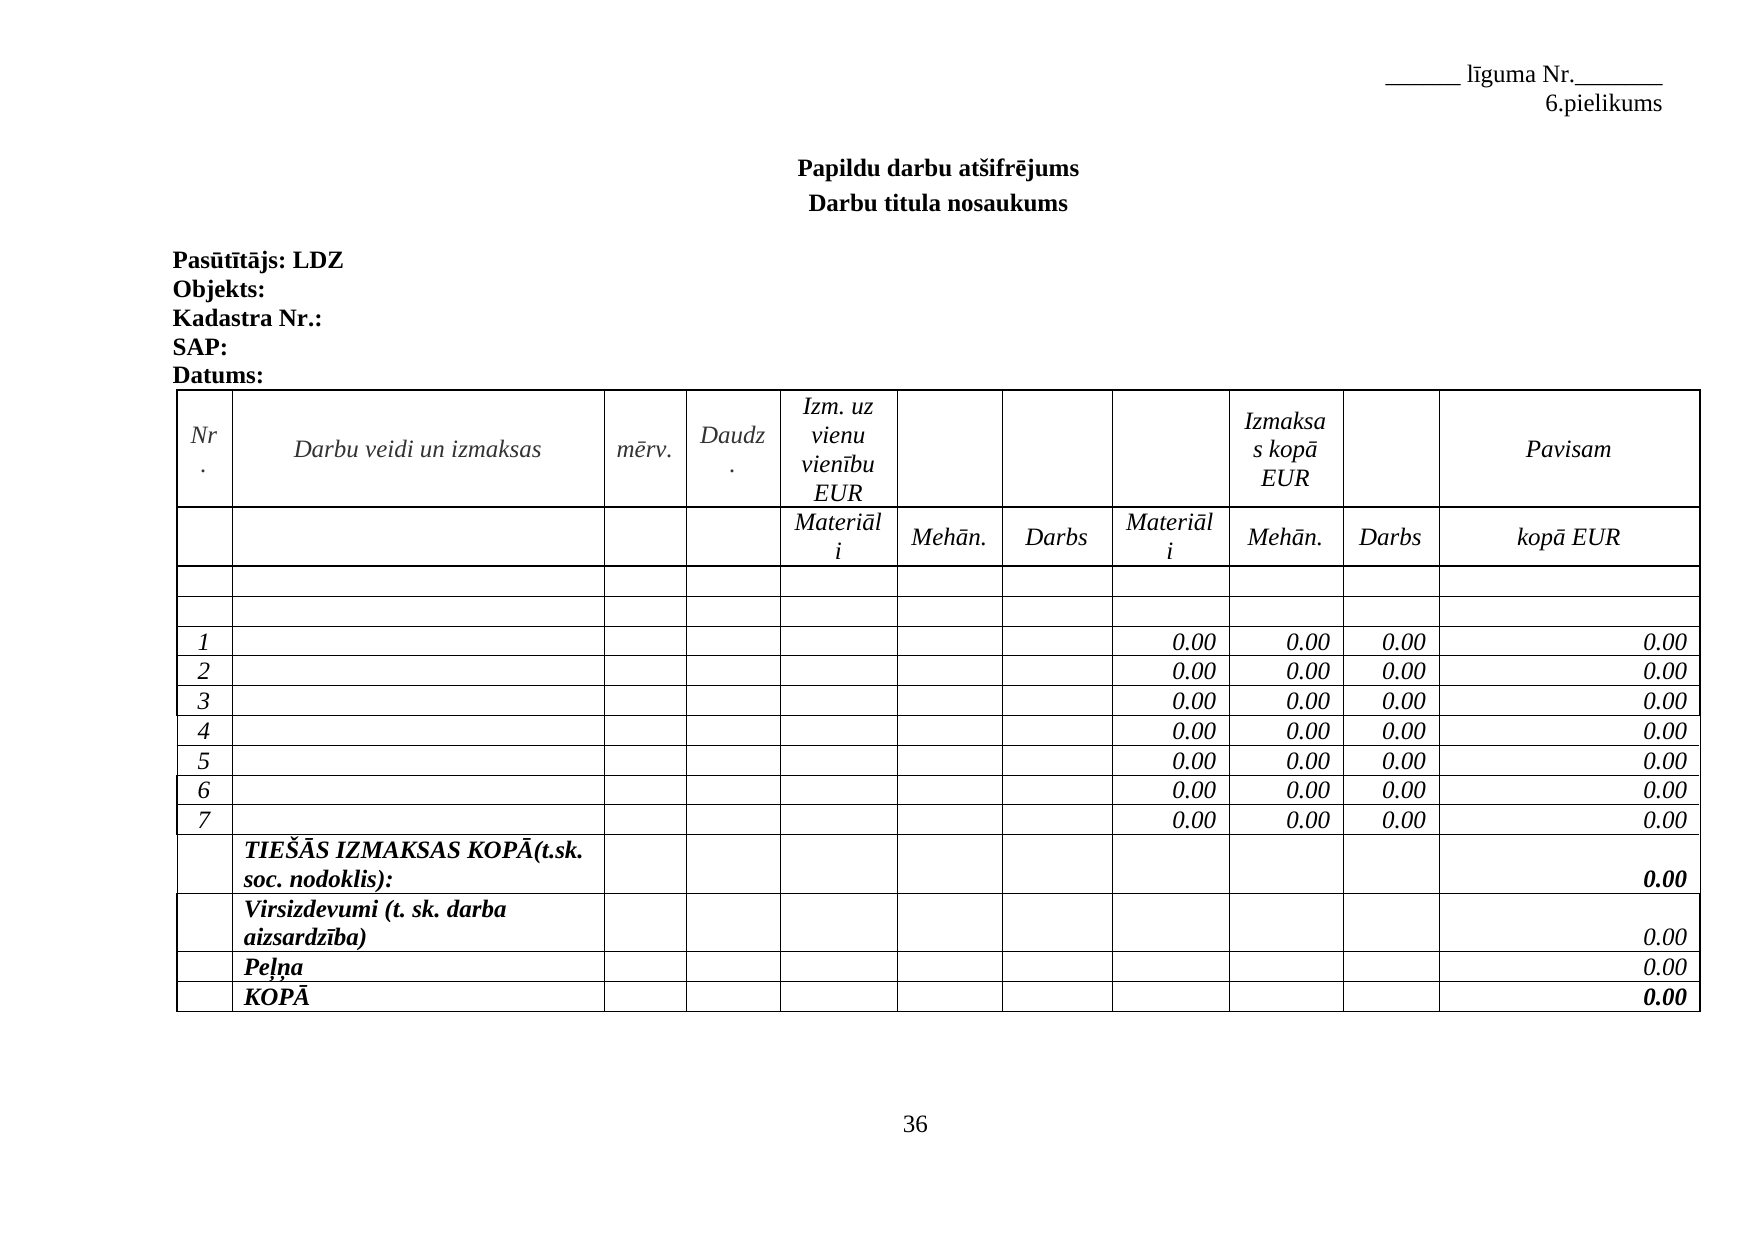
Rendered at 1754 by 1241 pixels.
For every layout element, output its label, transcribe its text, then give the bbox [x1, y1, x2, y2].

table_cell [233, 627, 604, 655]
table_cell [687, 952, 780, 981]
table_cell Objekts: [161, 274, 994, 303]
table_cell [605, 656, 686, 685]
table_cell 5 [178, 746, 232, 774]
table_cell [898, 805, 1002, 834]
table_cell [1113, 567, 1229, 596]
table_cell Virsizdevumi (t. sk. darba aizsardzība) [233, 894, 604, 951]
table_cell [1230, 567, 1343, 596]
table_cell 0.00 [1440, 716, 1700, 745]
table_cell Darbs [1003, 508, 1112, 565]
table_cell [233, 716, 604, 745]
table_cell [781, 835, 897, 893]
table_cell [687, 508, 780, 565]
table_cell 3 [178, 686, 232, 715]
table_cell [781, 716, 897, 745]
table_cell 7 [178, 805, 232, 834]
table_cell [605, 508, 686, 565]
table_cell [1003, 982, 1112, 1011]
table_cell [178, 508, 232, 565]
table_cell [781, 597, 897, 626]
table_cell [1003, 776, 1112, 804]
table_cell Datums: [161, 361, 994, 389]
table_cell 0.00 [1230, 656, 1343, 685]
table_cell [687, 597, 780, 626]
table_cell Nr. [178, 391, 232, 506]
table_cell [898, 567, 1002, 596]
table_cell [605, 746, 686, 774]
table_cell kopā EUR [1440, 508, 1699, 565]
table_cell [1113, 894, 1229, 951]
table_cell 0.00 [1230, 805, 1343, 834]
table_cell [1230, 952, 1343, 981]
table_cell 2 [178, 656, 232, 685]
text 6.pielikums [150, 88, 1662, 117]
table_cell [781, 805, 897, 834]
table_cell 4 [178, 716, 232, 745]
table_cell 0.00 [1344, 776, 1439, 804]
table_cell [233, 686, 604, 715]
table_cell Mehān. [1230, 508, 1343, 565]
table_cell [898, 894, 1002, 951]
table_cell [898, 627, 1002, 655]
table_cell KOPĀ [233, 982, 604, 1011]
table_cell [1003, 805, 1112, 834]
table_cell [1230, 835, 1343, 893]
table_cell 0.00 [1440, 952, 1699, 981]
table_cell [605, 776, 686, 804]
table_cell 0.00 [1230, 627, 1343, 655]
table_cell [605, 567, 686, 596]
table_cell [1003, 597, 1112, 626]
table_cell [781, 627, 897, 655]
table_cell [1344, 982, 1439, 1011]
table_cell [898, 835, 1002, 893]
table_cell [1113, 835, 1229, 893]
table_cell [1230, 597, 1343, 626]
table_cell [781, 686, 897, 715]
table_cell 0.00 [1440, 745, 1700, 774]
table_cell Darbs [1344, 508, 1439, 565]
table_cell [605, 627, 686, 655]
table_header Papildu darbu atšifrējums [161, 145, 1715, 182]
table_cell [605, 835, 686, 893]
table_cell 0.00 [1230, 716, 1343, 745]
table_cell [781, 776, 897, 804]
table_cell Izmaksas kopā EUR [1230, 391, 1343, 506]
table_cell [1113, 952, 1229, 981]
table_cell Materiāli [781, 508, 897, 565]
table_cell [605, 805, 686, 834]
table_cell [1344, 835, 1439, 893]
table_cell [1344, 894, 1439, 951]
table_cell [687, 894, 780, 951]
table_cell 0.00 [1113, 627, 1229, 655]
table_cell [233, 656, 604, 685]
table_cell Darbu veidi un izmaksas [233, 391, 604, 506]
table_cell 6 [178, 776, 232, 804]
table_cell 0.00 [1344, 656, 1439, 685]
table_cell TIEŠĀS IZMAKSAS KOPĀ(t.sk. soc. nodoklis): [233, 835, 604, 893]
table_cell [233, 746, 604, 774]
table_cell [1113, 391, 1229, 506]
table_cell [898, 776, 1002, 804]
table_cell [1003, 567, 1112, 596]
table_cell [605, 597, 686, 626]
table_cell [898, 597, 1002, 626]
table_cell [781, 567, 897, 596]
table_cell [1003, 716, 1112, 745]
table_cell [605, 686, 686, 715]
table_cell [178, 567, 232, 596]
table_cell 0.00 [1344, 805, 1439, 834]
table_cell [1113, 982, 1229, 1011]
table_cell [687, 567, 780, 596]
table_cell [898, 952, 1002, 981]
table_cell Mehān. [898, 508, 1002, 565]
table_cell [781, 894, 897, 951]
table_cell 0.00 [1344, 716, 1439, 745]
table_cell Darbu titula nosaukums [161, 182, 1715, 217]
table_cell [1003, 835, 1112, 893]
table_cell [233, 508, 604, 565]
table_cell [898, 746, 1002, 774]
table_cell 0.00 [1440, 982, 1699, 1011]
table_cell [605, 982, 686, 1011]
table_cell [1113, 597, 1229, 626]
table_cell [178, 952, 232, 981]
table_cell [178, 982, 232, 1011]
table_cell [898, 686, 1002, 715]
table_cell [1003, 952, 1112, 981]
table_cell Materiāli [1113, 508, 1229, 565]
table_cell [898, 656, 1002, 685]
table_cell [687, 686, 780, 715]
table_cell [781, 982, 897, 1011]
table_cell [898, 982, 1002, 1011]
table_cell [1003, 686, 1112, 715]
table_cell Pavisam [1440, 391, 1699, 506]
table_cell [687, 716, 780, 745]
table_cell 0.00 [1113, 805, 1229, 834]
table_cell Kadastra Nr.: [161, 303, 994, 332]
table_cell 0.00 [1113, 776, 1229, 804]
table_cell 0.00 [1440, 686, 1699, 715]
table_cell [898, 716, 1002, 745]
table_cell [1003, 391, 1112, 506]
table_cell 0.00 [1230, 776, 1343, 804]
table_cell 0.00 [1344, 746, 1439, 774]
table_cell Daudz. [687, 391, 780, 506]
table_cell [1003, 746, 1112, 774]
table_cell [687, 776, 780, 804]
table_cell [1344, 952, 1439, 981]
table_cell Izm. uz vienu vienību EUR [781, 391, 897, 506]
table_cell [1440, 567, 1699, 596]
table_cell 0.00 [1344, 686, 1439, 715]
table_cell [1344, 597, 1439, 626]
table_cell 0.00 [1113, 716, 1229, 745]
table_cell [687, 746, 780, 774]
table_cell [1230, 894, 1343, 951]
table_header Pasūtītājs: LDZ [161, 246, 994, 274]
table_cell 1 [178, 627, 232, 655]
table_cell [1003, 894, 1112, 951]
text ______ līguma Nr._______ [375, 59, 1662, 88]
table_cell [605, 894, 686, 951]
table_cell [1230, 982, 1343, 1011]
table_cell [1440, 597, 1699, 626]
table_cell [687, 805, 780, 834]
table_cell [605, 952, 686, 981]
table_cell 0.00 [1440, 804, 1700, 834]
table_cell SAP: [161, 332, 994, 361]
table_cell 0.00 [1440, 894, 1699, 951]
table_cell [781, 746, 897, 774]
table_cell [781, 656, 897, 685]
table_cell [233, 567, 604, 596]
table_cell 0.00 [1113, 686, 1229, 715]
table_cell [687, 627, 780, 655]
table_cell [1003, 656, 1112, 685]
table_cell [1344, 567, 1439, 596]
table_cell 0.00 [1344, 627, 1439, 655]
table_cell [605, 716, 686, 745]
table_cell [178, 597, 232, 626]
table_cell [687, 656, 780, 685]
table_cell 0.00 [1440, 656, 1699, 685]
table_cell 0.00 [1440, 775, 1700, 804]
table_cell 0.00 [1440, 834, 1700, 893]
table_cell [687, 835, 780, 893]
table_cell 0.00 [1113, 746, 1229, 774]
table_cell [178, 894, 232, 951]
table_cell mērv. [605, 391, 686, 506]
table_cell [178, 835, 232, 893]
table_cell [898, 391, 1002, 506]
table_cell [233, 776, 604, 804]
table_cell [687, 982, 780, 1011]
table_cell 0.00 [1230, 746, 1343, 774]
table_cell [233, 597, 604, 626]
table_cell [781, 952, 897, 981]
table_cell 0.00 [1440, 627, 1699, 655]
table_cell Peļņa [233, 952, 604, 981]
table_cell 0.00 [1230, 686, 1343, 715]
table_cell [1003, 627, 1112, 655]
table_cell [1344, 391, 1439, 506]
table_cell [233, 805, 604, 834]
table_cell 0.00 [1113, 656, 1229, 685]
